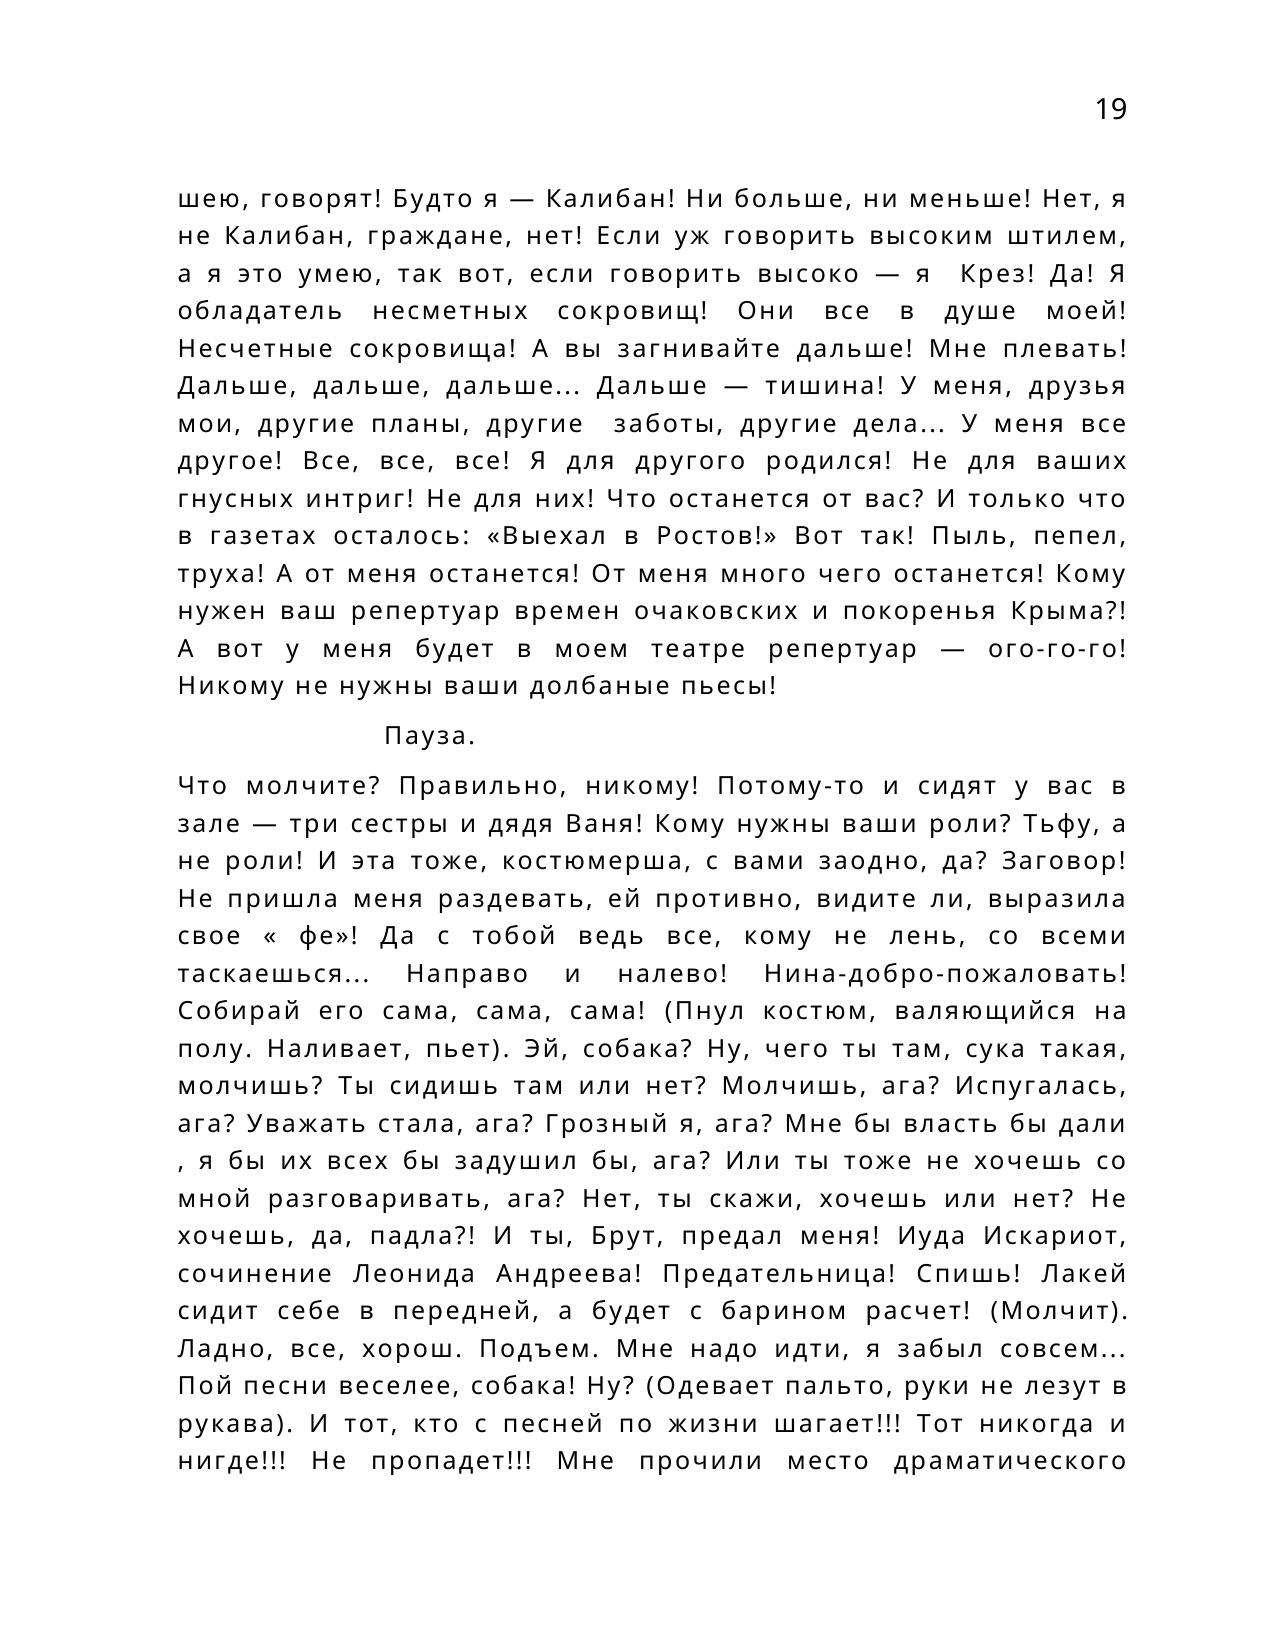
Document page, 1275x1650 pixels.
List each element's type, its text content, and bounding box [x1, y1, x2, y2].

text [177, 765, 1127, 1477]
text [177, 177, 1127, 702]
text Пауза. [384, 715, 1127, 752]
